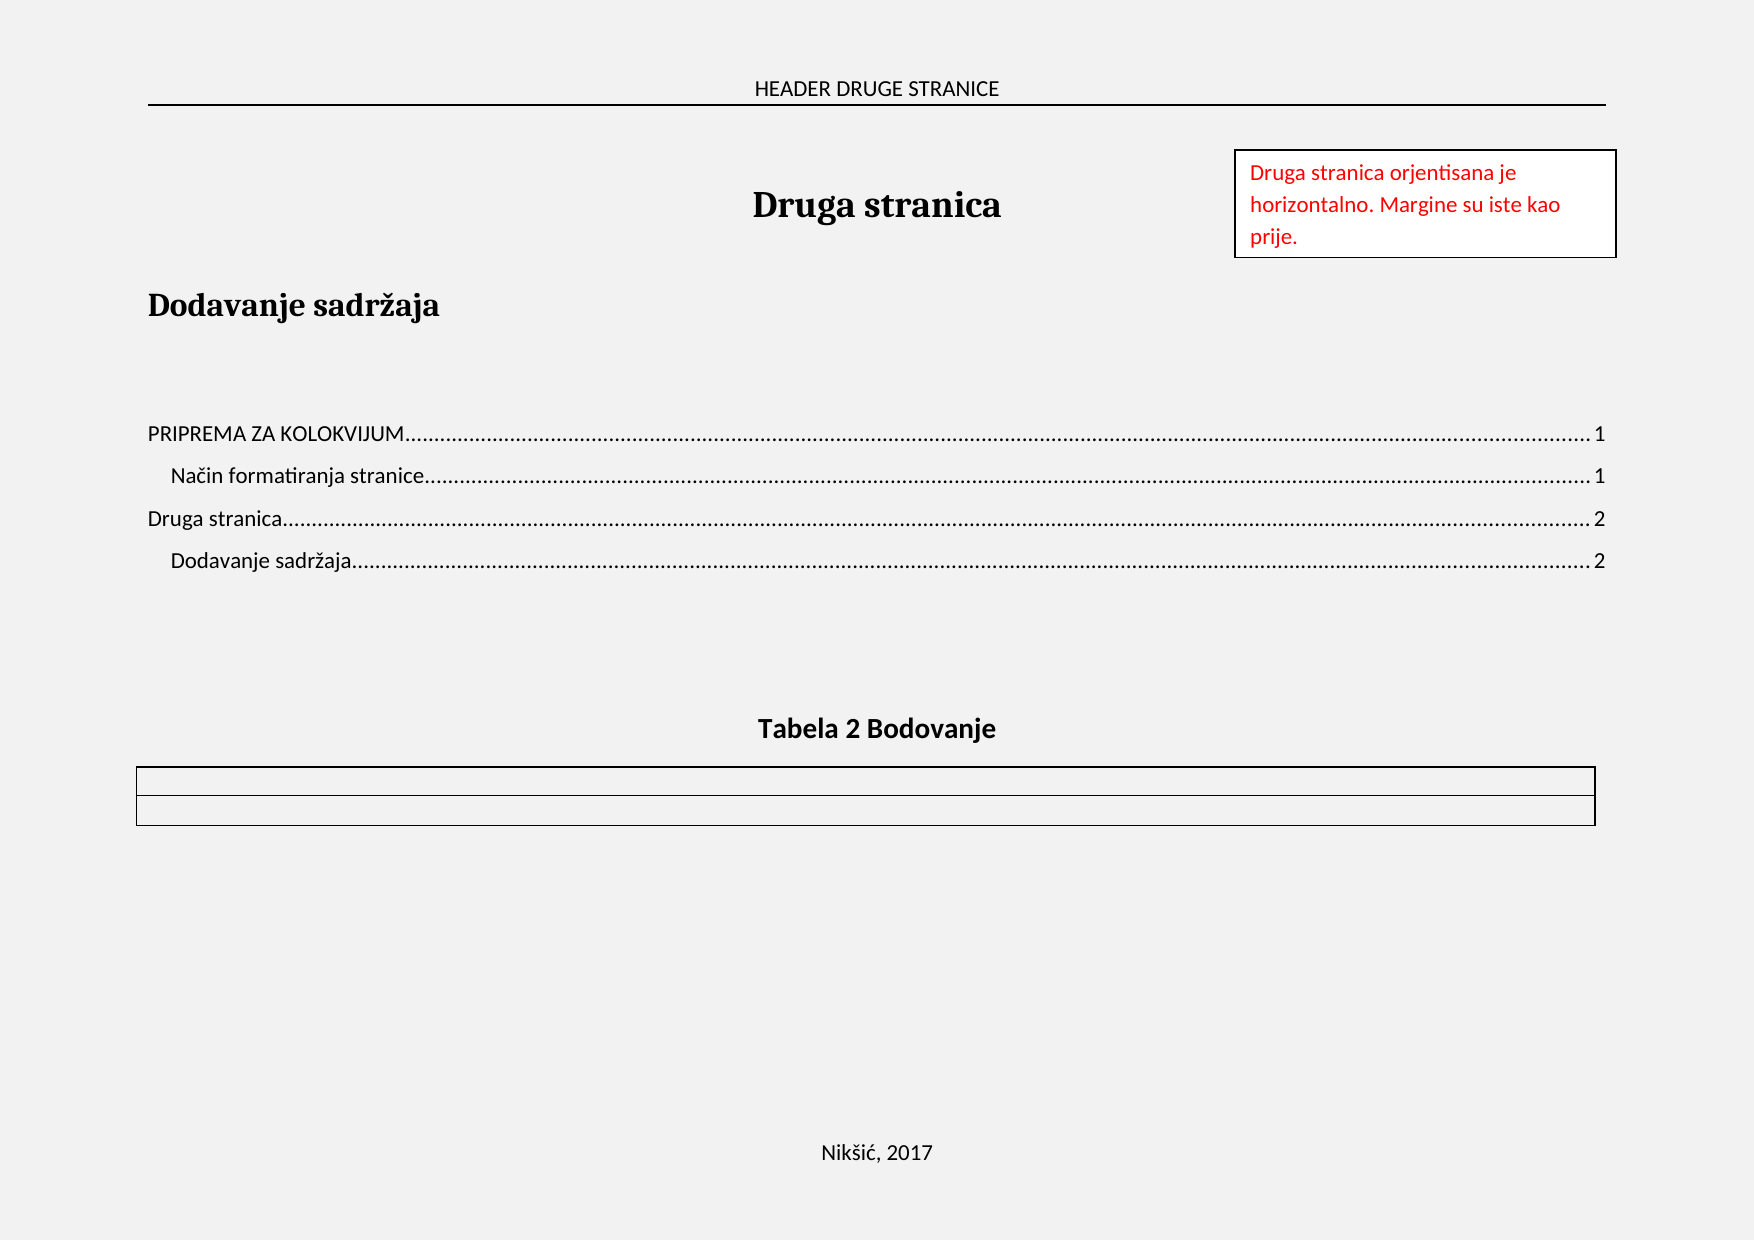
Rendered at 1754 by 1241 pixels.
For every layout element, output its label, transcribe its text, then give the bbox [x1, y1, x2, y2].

table_header [137, 768, 1594, 795]
subtitle Druga stranica [148, 183, 1234, 227]
table_cell [137, 796, 1594, 824]
subtitle Dodavanje sadržaja [148, 286, 1606, 324]
